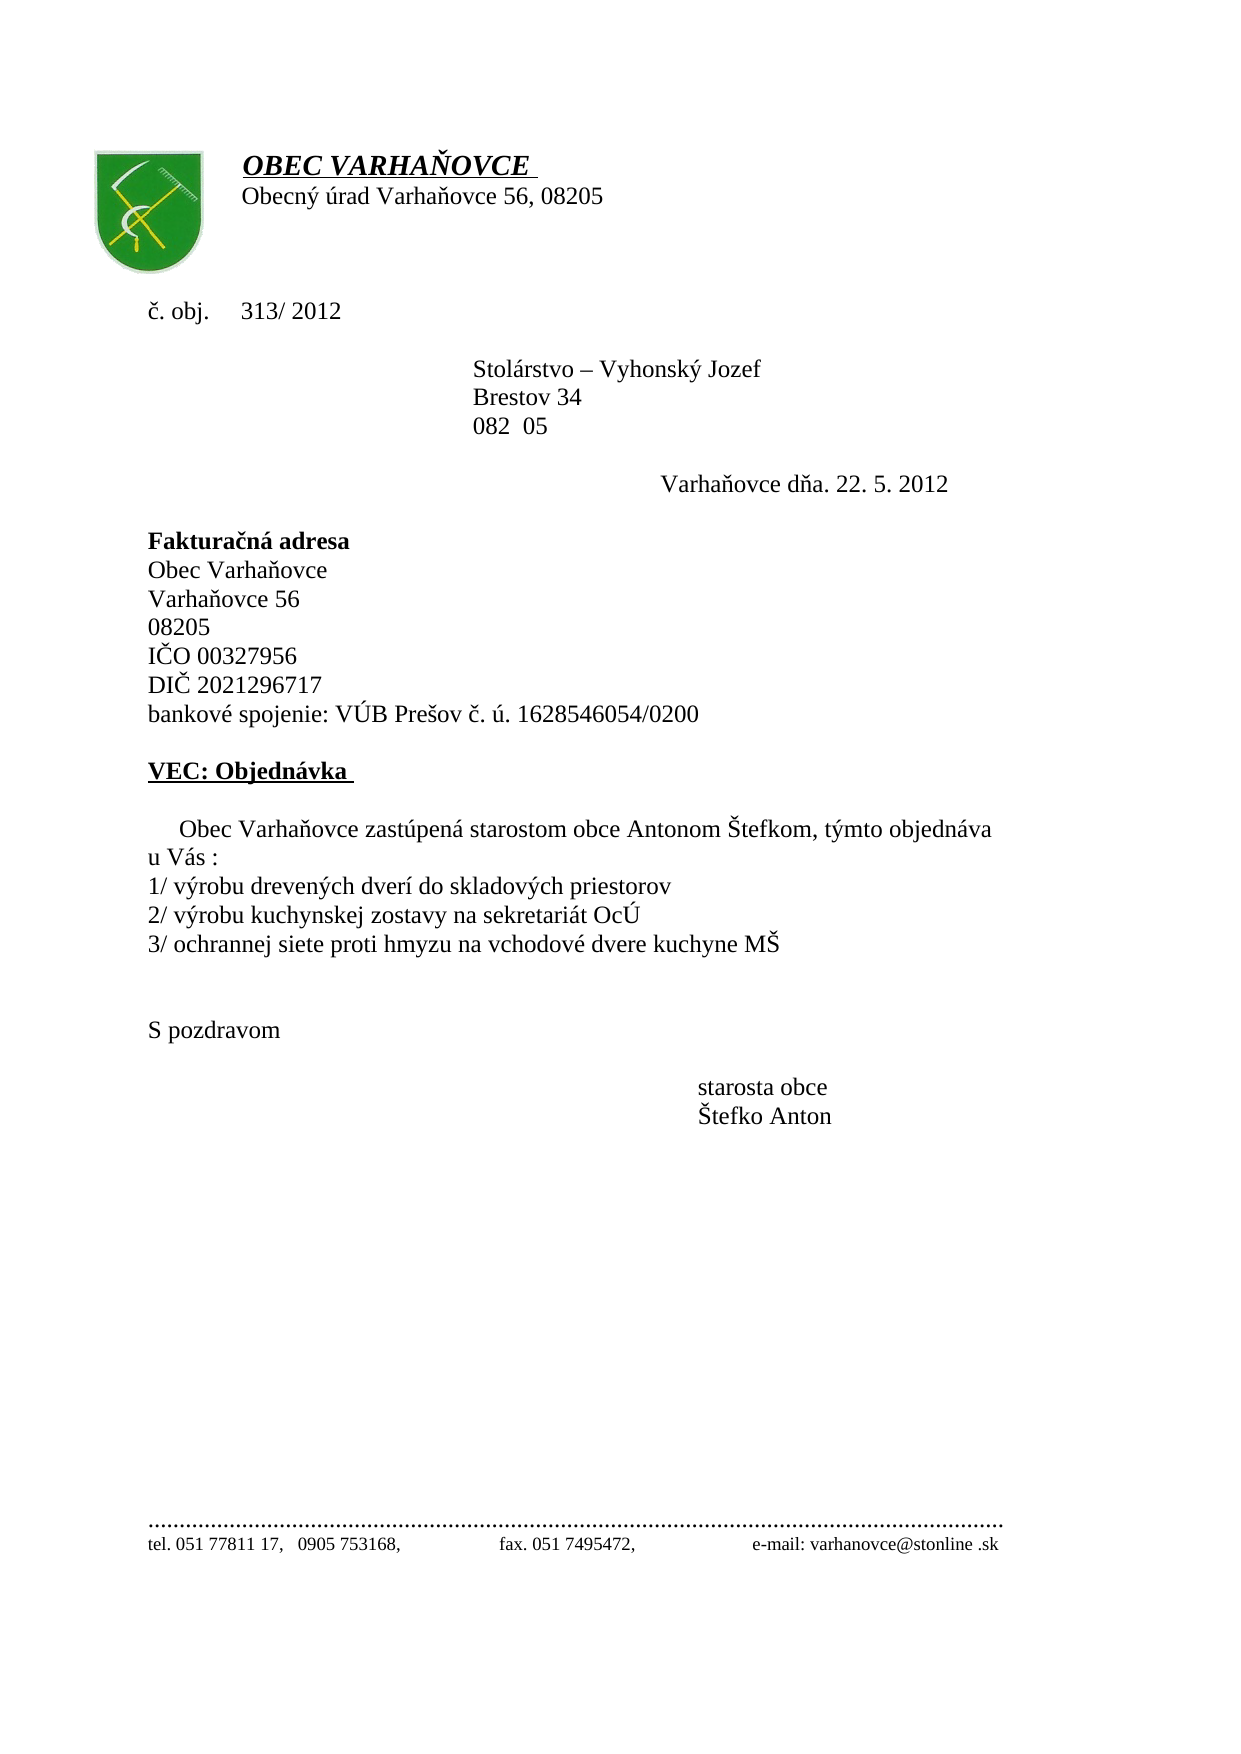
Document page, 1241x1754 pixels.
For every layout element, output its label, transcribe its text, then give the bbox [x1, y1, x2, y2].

text Obec Varhaňovce [148, 555, 1093, 584]
text 3/ ochrannej siete proti hmyzu na vchodové dvere kuchyne MŠ [148, 929, 1093, 957]
text bankové spojenie: VÚB Prešov č. ú. 1628546054/0200 [148, 699, 1093, 727]
text 2/ výrobu kuchynskej zostavy na sekretariát OcÚ [148, 900, 1093, 929]
text OBEC VARHAŇOVCE [208, 148, 1093, 181]
text 082 05 [148, 411, 1093, 440]
text Štefko Anton [148, 1101, 1093, 1130]
text Obecný úrad Varhaňovce 56, 08205 [208, 181, 1093, 210]
text IČO 00327956 [148, 641, 1093, 670]
text ......................................................................................................................................... [148, 1504, 1093, 1532]
text S pozdravom [148, 1015, 1093, 1044]
text Fakturačná adresa [148, 526, 1093, 555]
text Varhaňovce dňa. 22. 5. 2012 [148, 469, 1093, 497]
text Varhaňovce 56 [148, 584, 1093, 612]
picture [91, 147, 208, 279]
text Brestov 34 [148, 382, 1093, 411]
text 08205 [148, 612, 1093, 641]
text u Vás : [148, 842, 1093, 871]
text Obec Varhaňovce zastúpená starostom obce Antonom Štefkom, týmto objednáva [148, 814, 1093, 842]
text VEC: Objednávka [148, 756, 1093, 785]
text tel. 051 77811 17, 0905 753168, fax. 051 7495472, e-mail: varhanovce@stonline .sk [148, 1532, 1093, 1554]
text Stolárstvo – Vyhonský Jozef [148, 354, 1093, 382]
text 1/ výrobu drevených dverí do skladových priestorov [148, 871, 1093, 900]
text č. obj. 313/ 2012 [148, 296, 1093, 325]
text starosta obce [148, 1072, 1093, 1101]
text DIČ 2021296717 [148, 670, 1093, 699]
